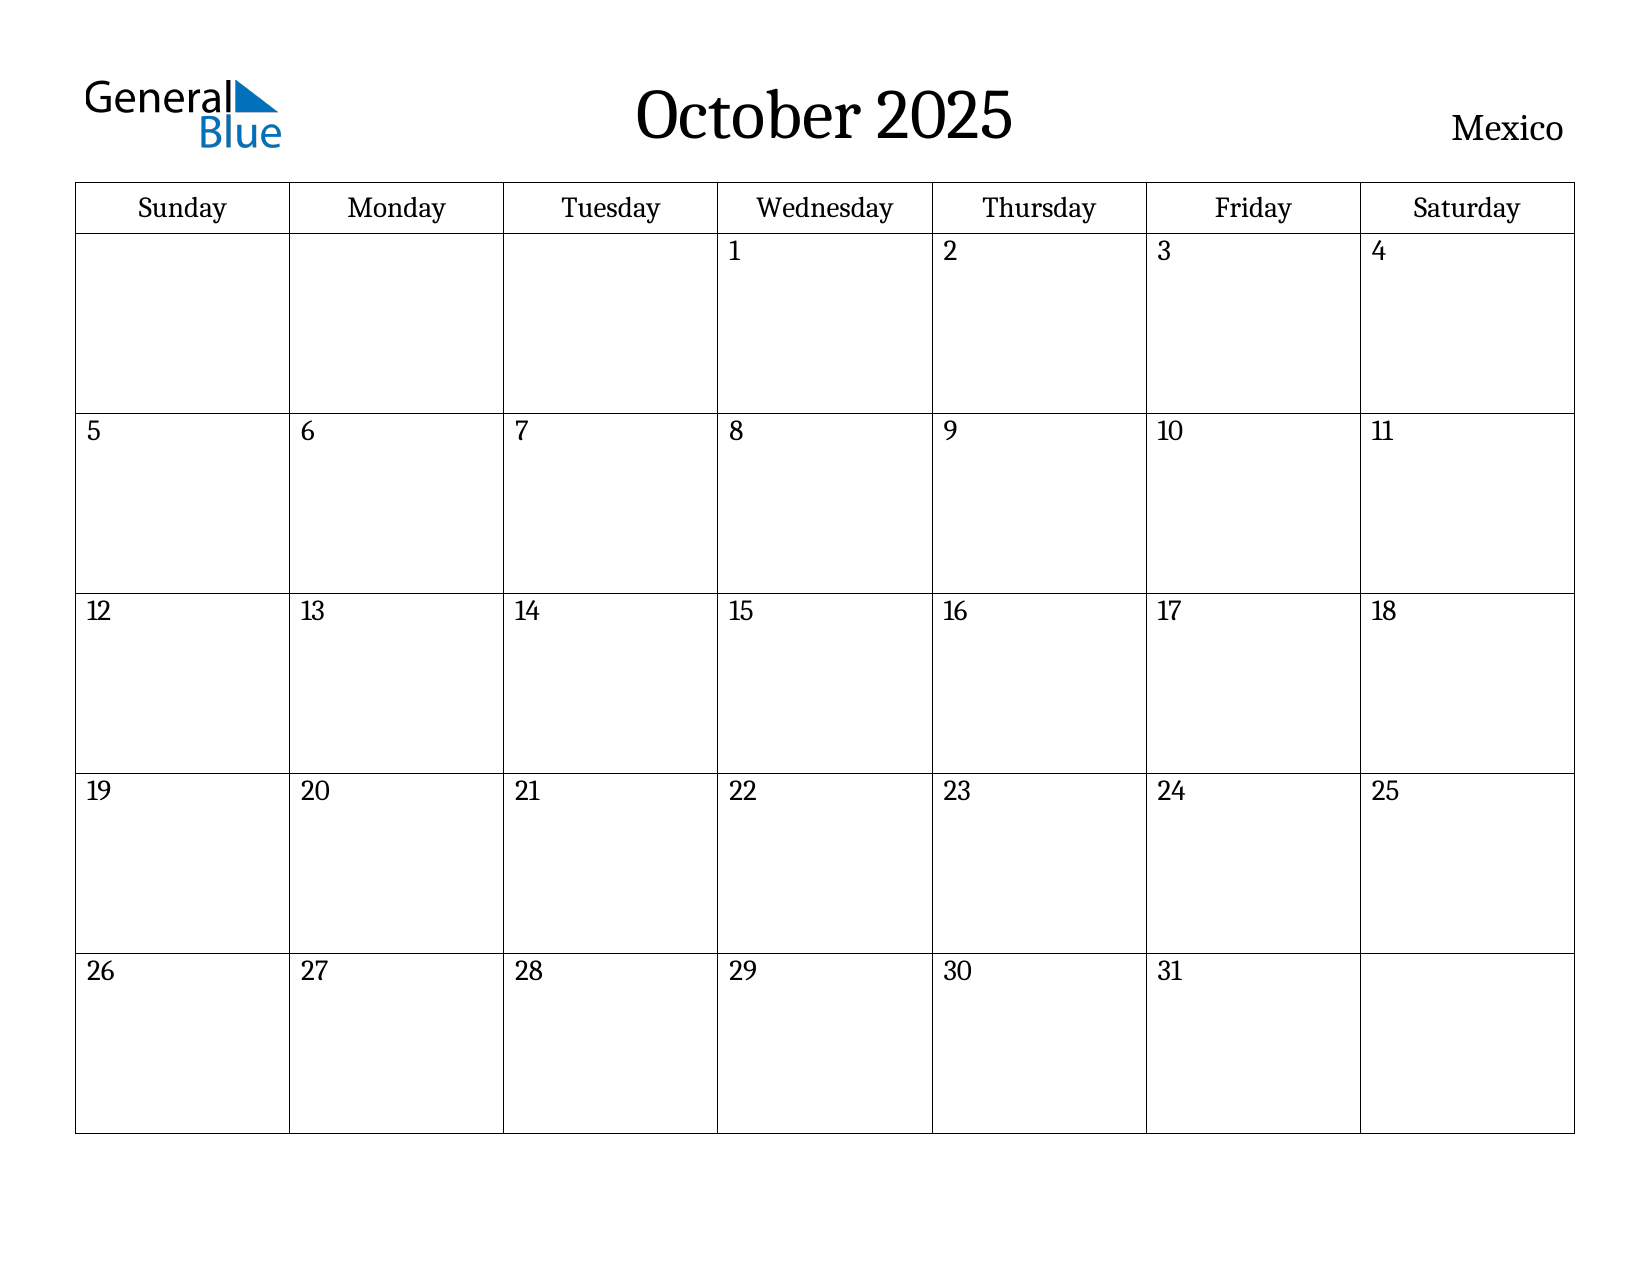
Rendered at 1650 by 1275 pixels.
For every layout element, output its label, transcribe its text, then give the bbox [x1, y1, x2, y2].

table_cell [76, 808, 289, 953]
table_cell [504, 627, 717, 773]
table_cell Monday [290, 183, 503, 233]
table_cell 13 [290, 594, 503, 627]
table_cell [933, 267, 1146, 413]
table_cell [718, 267, 932, 413]
table_cell [1361, 448, 1574, 593]
table_cell [290, 627, 503, 773]
table_cell [1147, 448, 1360, 593]
table_cell 11 [1361, 414, 1574, 447]
table_cell [76, 627, 289, 773]
table_cell [1147, 627, 1360, 773]
table_cell 31 [1147, 954, 1360, 987]
table_cell 16 [933, 594, 1146, 627]
table_cell [1147, 988, 1360, 1133]
table_cell [290, 234, 503, 267]
table_cell [504, 267, 717, 413]
table_cell 15 [718, 594, 932, 627]
table_cell [718, 988, 932, 1133]
table_cell 3 [1147, 234, 1360, 267]
table_cell [718, 627, 932, 773]
table_cell [933, 627, 1146, 773]
table_cell 19 [76, 774, 289, 807]
table_cell 25 [1361, 774, 1574, 807]
table_cell [1361, 267, 1574, 413]
table_cell [290, 808, 503, 953]
table_cell [76, 988, 289, 1133]
table_cell [1147, 267, 1360, 413]
table_cell Thursday [933, 183, 1146, 233]
table_cell [718, 448, 932, 593]
table_cell 2 [933, 234, 1146, 267]
table_cell [933, 448, 1146, 593]
table_cell [504, 988, 717, 1133]
table_cell [76, 267, 289, 413]
table_cell 4 [1361, 234, 1574, 267]
table_cell 22 [718, 774, 932, 807]
table_cell 21 [504, 774, 717, 807]
table_cell 1 [718, 234, 932, 267]
table_cell [504, 448, 717, 593]
table_cell 20 [290, 774, 503, 807]
table_cell [290, 267, 503, 413]
table_cell Tuesday [504, 183, 717, 233]
table_cell [1147, 808, 1360, 953]
table_cell 28 [504, 954, 717, 987]
table_cell [504, 234, 717, 267]
table_cell [290, 988, 503, 1133]
table_cell Saturday [1361, 183, 1574, 233]
table_cell 6 [290, 414, 503, 447]
table_cell [1361, 808, 1574, 953]
table_cell Friday [1147, 183, 1360, 233]
table_cell 8 [718, 414, 932, 447]
table_cell [504, 808, 717, 953]
table_cell [290, 448, 503, 593]
table_cell 14 [504, 594, 717, 627]
table_cell [76, 234, 289, 267]
table_cell 27 [290, 954, 503, 987]
table_cell 12 [76, 594, 289, 627]
table_header October 2025 [504, 75, 1146, 182]
table_cell [1361, 988, 1574, 1133]
table_cell [76, 448, 289, 593]
table_cell [933, 988, 1146, 1133]
table_cell 18 [1361, 594, 1574, 627]
table_cell 7 [504, 414, 717, 447]
table_cell 17 [1147, 594, 1360, 627]
table_cell Sunday [76, 183, 289, 233]
table_cell [718, 808, 932, 953]
table_cell 9 [933, 414, 1146, 447]
table_cell 24 [1147, 774, 1360, 807]
table_cell [933, 808, 1146, 953]
table_cell 23 [933, 774, 1146, 807]
table_cell 26 [76, 954, 289, 987]
table_cell [1361, 954, 1574, 987]
table_cell 30 [933, 954, 1146, 987]
table_cell 5 [76, 414, 289, 447]
picture [86, 80, 281, 148]
table_cell Wednesday [718, 183, 932, 233]
table_header [76, 75, 503, 182]
table_cell [1361, 627, 1574, 773]
table_header Mexico [1146, 75, 1574, 182]
table_cell 29 [718, 954, 932, 987]
table_cell 10 [1147, 414, 1360, 447]
